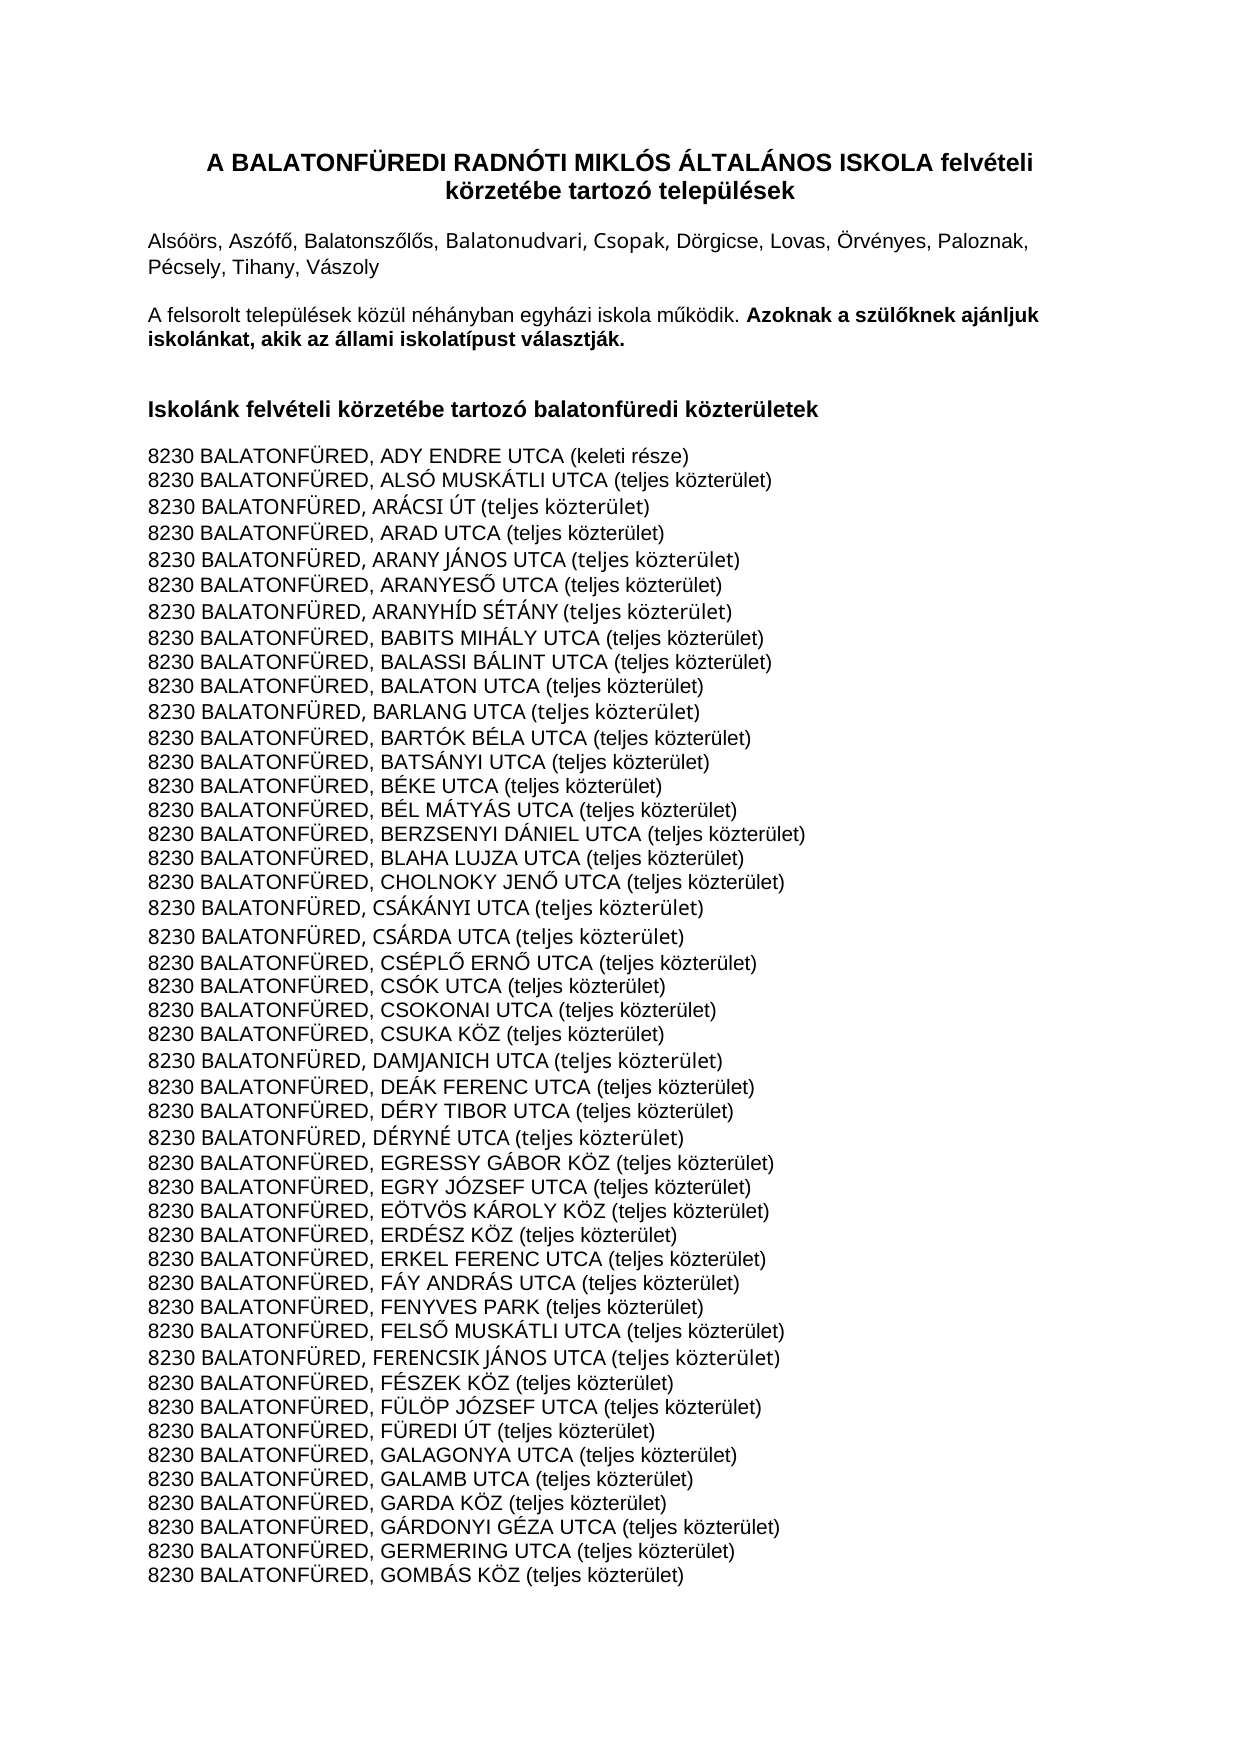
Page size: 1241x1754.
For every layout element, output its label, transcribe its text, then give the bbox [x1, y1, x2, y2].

text 8230 BALATONFÜRED, ERDÉSZ KÖZ (teljes közterület) [148, 1223, 1093, 1247]
text A felsorolt települések közül néhányban egyházi iskola működik. Azoknak a szülőknek ajánljuk iskolánkat, akik az állami iskolatípust választják. [148, 303, 1093, 351]
text 8230 BALATONFÜRED, GARDA KÖZ (teljes közterület) [148, 1491, 1093, 1515]
text 8230 BALATONFÜRED, DEÁK FERENC UTCA (teljes közterület) [148, 1075, 1093, 1099]
text 8230 BALATONFÜRED, DAMJANICH UTCA (teljes közterület) [148, 1046, 1093, 1075]
text 8230 BALATONFÜRED, ALSÓ MUSKÁTLI UTCA (teljes közterület) [148, 468, 1093, 492]
text 8230 BALATONFÜRED, GALAGONYA UTCA (teljes közterület) [148, 1443, 1093, 1467]
text 8230 BALATONFÜRED, FÜLÖP JÓZSEF UTCA (teljes közterület) [148, 1395, 1093, 1419]
text 8230 BALATONFÜRED, EGRESSY GÁBOR KÖZ (teljes közterület) [148, 1151, 1093, 1175]
text 8230 BALATONFÜRED, BALASSI BÁLINT UTCA (teljes közterület) [148, 649, 1093, 673]
text 8230 BALATONFÜRED, ADY ENDRE UTCA (keleti része) [148, 444, 1093, 468]
text 8230 BALATONFÜRED, GÁRDONYI GÉZA UTCA (teljes közterület) [148, 1515, 1093, 1539]
text Alsóörs, Aszófő, Balatonszőlős, Balatonudvari, Csopak, Dörgicse, Lovas, Örvényes, Paloznak, Pécsely, Tihany, Vászoly [148, 227, 1093, 279]
text A BALATONFÜREDI RADNÓTI MIKLÓS ÁLTALÁNOS ISKOLA felvételi körzetébe tartozó települések [148, 148, 1093, 205]
text 8230 BALATONFÜRED, CSOKONAI UTCA (teljes közterület) [148, 998, 1093, 1022]
text 8230 BALATONFÜRED, ARANY JÁNOS UTCA (teljes közterület) [148, 545, 1093, 573]
text 8230 BALATONFÜRED, ARANYHÍD SÉTÁNY (teljes közterület) [148, 597, 1093, 626]
text 8230 BALATONFÜRED, EÖTVÖS KÁROLY KÖZ (teljes közterület) [148, 1199, 1093, 1223]
text 8230 BALATONFÜRED, CHOLNOKY JENŐ UTCA (teljes közterület) [148, 869, 1093, 893]
text 8230 BALATONFÜRED, DÉRY TIBOR UTCA (teljes közterület) [148, 1099, 1093, 1123]
text 8230 BALATONFÜRED, BÉL MÁTYÁS UTCA (teljes közterület) [148, 798, 1093, 822]
text 8230 BALATONFÜRED, FÁY ANDRÁS UTCA (teljes közterület) [148, 1271, 1093, 1295]
text 8230 BALATONFÜRED, DÉRYNÉ UTCA (teljes közterület) [148, 1123, 1093, 1151]
text 8230 BALATONFÜRED, BARTÓK BÉLA UTCA (teljes közterület) [148, 726, 1093, 750]
text 8230 BALATONFÜRED, FELSŐ MUSKÁTLI UTCA (teljes közterület) [148, 1319, 1093, 1343]
text 8230 BALATONFÜRED, CSÁKÁNYI UTCA (teljes közterület) [148, 893, 1093, 922]
text 8230 BALATONFÜRED, CSUKA KÖZ (teljes közterület) [148, 1022, 1093, 1046]
text 8230 BALATONFÜRED, ERKEL FERENC UTCA (teljes közterület) [148, 1247, 1093, 1271]
text 8230 BALATONFÜRED, BATSÁNYI UTCA (teljes közterület) [148, 750, 1093, 774]
text 8230 BALATONFÜRED, FÉSZEK KÖZ (teljes közterület) [148, 1371, 1093, 1395]
text 8230 BALATONFÜRED, BÉKE UTCA (teljes közterület) [148, 774, 1093, 798]
text 8230 BALATONFÜRED, FÜREDI ÚT (teljes közterület) [148, 1419, 1093, 1443]
text 8230 BALATONFÜRED, CSÓK UTCA (teljes közterület) [148, 974, 1093, 998]
text 8230 BALATONFÜRED, FERENCSIK JÁNOS UTCA (teljes közterület) [148, 1343, 1093, 1371]
text 8230 BALATONFÜRED, CSÉPLŐ ERNŐ UTCA (teljes közterület) [148, 950, 1093, 974]
text 8230 BALATONFÜRED, ARÁCSI ÚT (teljes közterület) [148, 492, 1093, 521]
text 8230 BALATONFÜRED, GOMBÁS KÖZ (teljes közterület) [148, 1563, 1093, 1587]
text 8230 BALATONFÜRED, EGRY JÓZSEF UTCA (teljes közterület) [148, 1175, 1093, 1199]
text 8230 BALATONFÜRED, CSÁRDA UTCA (teljes közterület) [148, 922, 1093, 950]
text 8230 BALATONFÜRED, GERMERING UTCA (teljes közterület) [148, 1539, 1093, 1563]
text 8230 BALATONFÜRED, FENYVES PARK (teljes közterület) [148, 1295, 1093, 1319]
text Iskolánk felvételi körzetébe tartozó balatonfüredi közterületek [148, 396, 1093, 423]
text 8230 BALATONFÜRED, ARANYESŐ UTCA (teljes közterület) [148, 573, 1093, 597]
text 8230 BALATONFÜRED, BERZSENYI DÁNIEL UTCA (teljes közterület) [148, 822, 1093, 846]
text 8230 BALATONFÜRED, GALAMB UTCA (teljes közterület) [148, 1467, 1093, 1491]
text 8230 BALATONFÜRED, BLAHA LUJZA UTCA (teljes közterület) [148, 846, 1093, 869]
text 8230 BALATONFÜRED, BARLANG UTCA (teljes közterület) [148, 697, 1093, 726]
text 8230 BALATONFÜRED, BABITS MIHÁLY UTCA (teljes közterület) [148, 626, 1093, 649]
text 8230 BALATONFÜRED, ARAD UTCA (teljes közterület) [148, 521, 1093, 545]
text 8230 BALATONFÜRED, BALATON UTCA (teljes közterület) [148, 673, 1093, 697]
